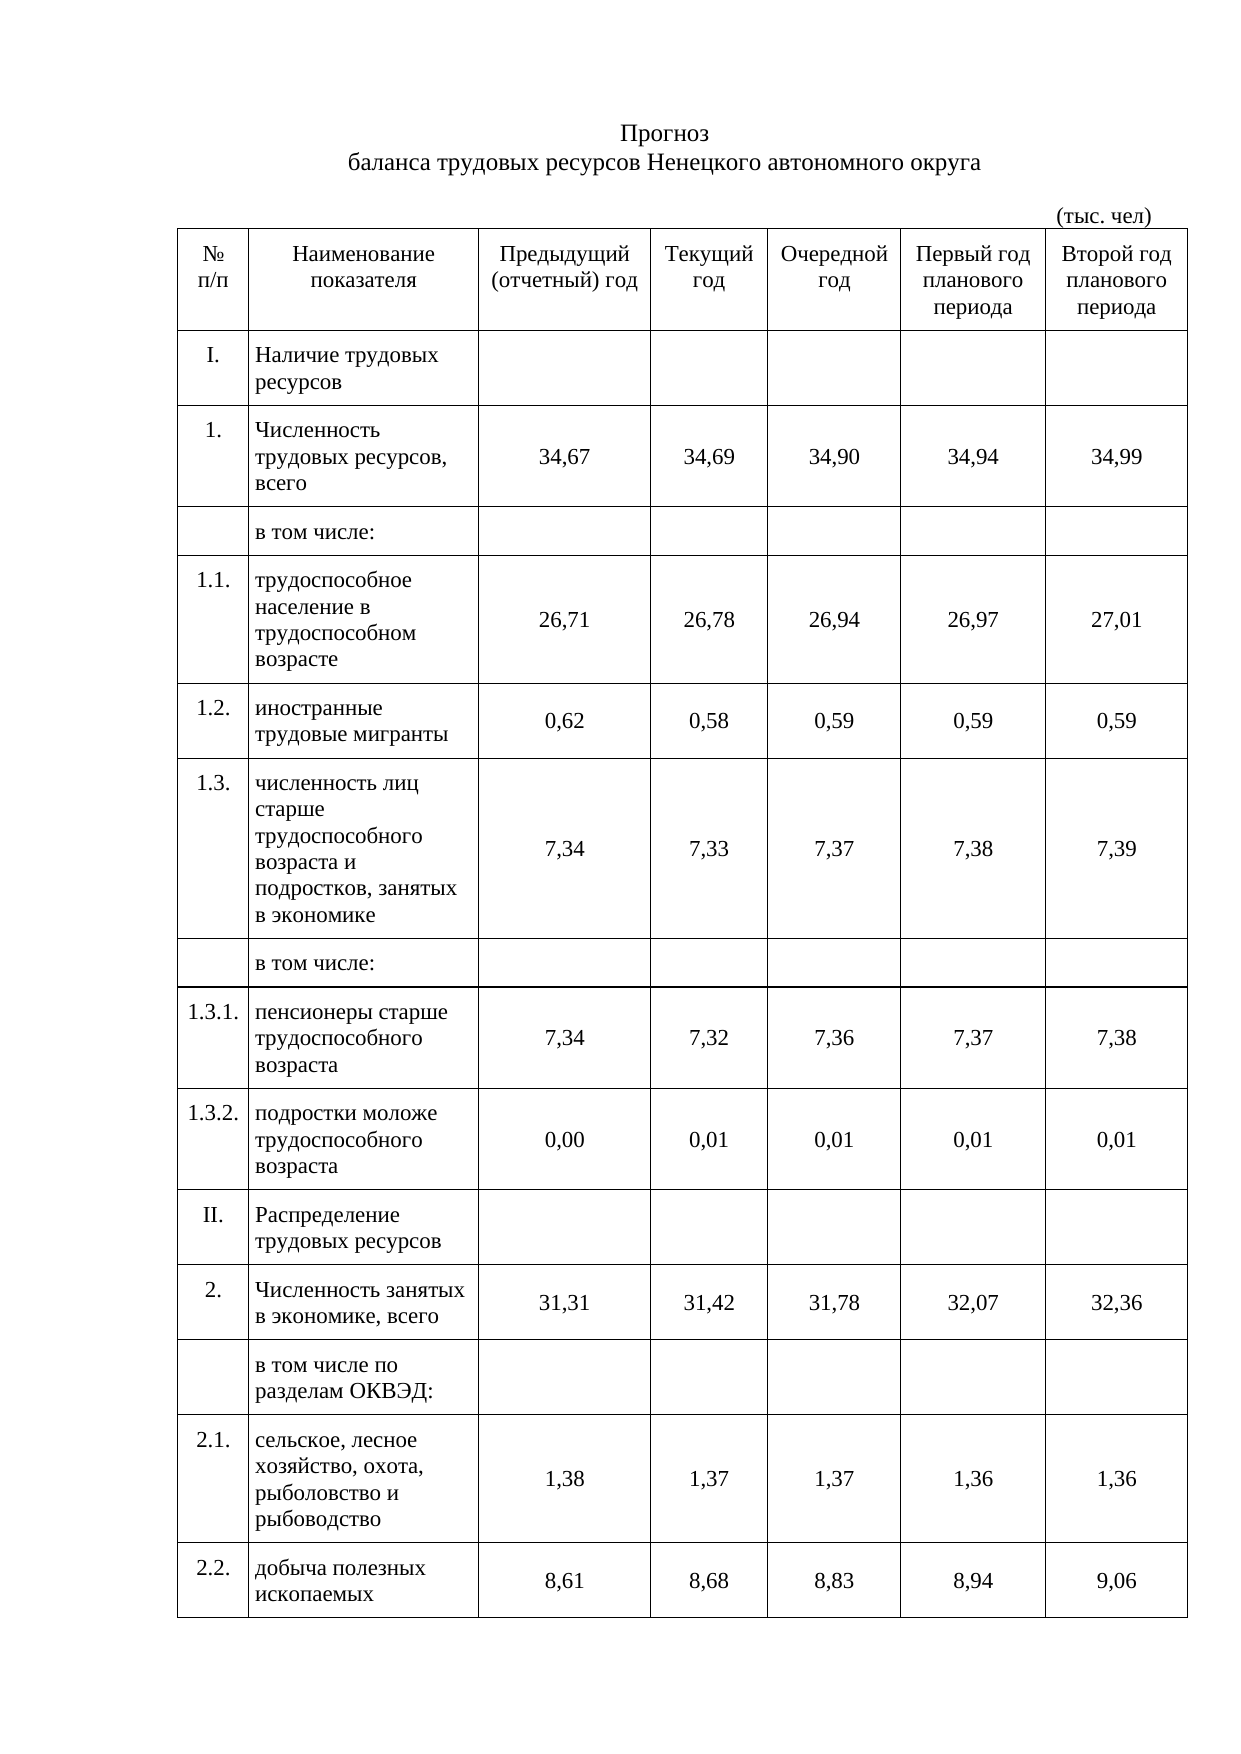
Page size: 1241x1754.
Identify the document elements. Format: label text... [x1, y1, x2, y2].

table_cell сельское, лесное хозяйство, охота, рыболовство и рыбоводство [249, 1415, 478, 1542]
table_cell 9,06 [1046, 1543, 1187, 1617]
table_cell 32,07 [901, 1265, 1045, 1339]
table_header Второй год планового периода [1046, 229, 1187, 330]
table_cell 7,32 [651, 988, 767, 1088]
table_cell Численность занятых в экономике, всего [249, 1265, 478, 1339]
table_cell [768, 507, 900, 555]
table_cell 31,42 [651, 1265, 767, 1339]
table_cell 26,97 [901, 556, 1045, 682]
table_cell [479, 507, 650, 555]
table_cell 26,78 [651, 556, 767, 682]
table_cell 1. [178, 406, 248, 506]
table_cell иностранные трудовые мигранты [249, 684, 478, 757]
table_cell 34,94 [901, 406, 1045, 506]
table_cell 0,62 [479, 684, 650, 757]
table_cell 1.2. [178, 684, 248, 757]
table_cell [768, 331, 900, 405]
table_cell [768, 939, 900, 986]
table_cell [479, 331, 650, 405]
table_cell 7,38 [1046, 988, 1187, 1088]
table_cell 8,83 [768, 1543, 900, 1617]
table_cell 7,36 [768, 988, 900, 1088]
table_cell 7,37 [768, 759, 900, 938]
table_cell пенсионеры старше трудоспособного возраста [249, 988, 478, 1088]
text (тыс. чел) [177, 202, 1152, 228]
table_cell 27,01 [1046, 556, 1187, 682]
table_cell 0,59 [901, 684, 1045, 757]
table_cell численность лиц старше трудоспособного возраста и подростков, занятых в экономике [249, 759, 478, 938]
table_cell 32,36 [1046, 1265, 1187, 1339]
table_cell 2.1. [178, 1415, 248, 1542]
table_cell 8,94 [901, 1543, 1045, 1617]
table_cell [1046, 507, 1187, 555]
table_cell [479, 939, 650, 986]
table_cell [178, 507, 248, 555]
table_cell 1.3.2. [178, 1089, 248, 1189]
table_cell 1,37 [651, 1415, 767, 1542]
table_cell 1,38 [479, 1415, 650, 1542]
table_cell [1046, 1340, 1187, 1414]
table_cell в том числе по разделам ОКВЭД: [249, 1340, 478, 1414]
table_cell 0,59 [768, 684, 900, 757]
table_cell 7,34 [479, 759, 650, 938]
table_cell подростки моложе трудоспособного возраста [249, 1089, 478, 1189]
table_cell [651, 939, 767, 986]
table_cell в том числе: [249, 939, 478, 986]
table_cell 26,71 [479, 556, 650, 682]
table_cell [901, 1340, 1045, 1414]
table_cell [901, 331, 1045, 405]
table_cell [651, 331, 767, 405]
table_cell 7,37 [901, 988, 1045, 1088]
table_cell в том числе: [249, 507, 478, 555]
table_cell II. [178, 1190, 248, 1264]
table_cell 7,38 [901, 759, 1045, 938]
table_header Текущий год [651, 229, 767, 330]
table_cell [178, 1340, 248, 1414]
table_cell добыча полезных ископаемых [249, 1543, 478, 1617]
table_cell 0,59 [1046, 684, 1187, 757]
table_cell [479, 1340, 650, 1414]
table_cell 0,00 [479, 1089, 650, 1189]
table_cell [1046, 331, 1187, 405]
table_cell [1046, 939, 1187, 986]
table_cell [768, 1190, 900, 1264]
table_cell 1,36 [1046, 1415, 1187, 1542]
table_cell [651, 507, 767, 555]
table_cell Численность трудовых ресурсов, всего [249, 406, 478, 506]
table_cell 0,01 [1046, 1089, 1187, 1189]
table_header Первый год планового периода [901, 229, 1045, 330]
table_cell 31,31 [479, 1265, 650, 1339]
table_cell 0,01 [901, 1089, 1045, 1189]
table_cell 34,90 [768, 406, 900, 506]
table_cell [1046, 1190, 1187, 1264]
table_cell [178, 939, 248, 986]
table_cell 7,33 [651, 759, 767, 938]
text Прогноз [177, 118, 1152, 147]
table_cell 1.1. [178, 556, 248, 682]
table_cell 7,34 [479, 988, 650, 1088]
table_header Наименование показателя [249, 229, 478, 330]
table_cell 1.3.1. [178, 988, 248, 1088]
table_cell 1,36 [901, 1415, 1045, 1542]
table_header Очередной год [768, 229, 900, 330]
table_cell 31,78 [768, 1265, 900, 1339]
table_cell Наличие трудовых ресурсов [249, 331, 478, 405]
table_cell [768, 1340, 900, 1414]
table_cell [479, 1190, 650, 1264]
table_cell [901, 939, 1045, 986]
table_cell 0,58 [651, 684, 767, 757]
table_cell 2.2. [178, 1543, 248, 1617]
table_cell 0,01 [651, 1089, 767, 1189]
table_cell 34,69 [651, 406, 767, 506]
table_cell 2. [178, 1265, 248, 1339]
table_cell 8,61 [479, 1543, 650, 1617]
table_cell [901, 507, 1045, 555]
table_cell 7,39 [1046, 759, 1187, 938]
table_cell 26,94 [768, 556, 900, 682]
table_cell [901, 1190, 1045, 1264]
table_cell 34,67 [479, 406, 650, 506]
table_cell 34,99 [1046, 406, 1187, 506]
table_cell 1,37 [768, 1415, 900, 1542]
table_cell [651, 1190, 767, 1264]
table_header Предыдущий (отчетный) год [479, 229, 650, 330]
table_cell 8,68 [651, 1543, 767, 1617]
table_cell [651, 1340, 767, 1414]
table_cell 0,01 [768, 1089, 900, 1189]
table_cell Распределение трудовых ресурсов [249, 1190, 478, 1264]
text баланса трудовых ресурсов Ненецкого автономного округа [177, 147, 1152, 176]
table_header № п/п [178, 229, 248, 330]
table_cell 1.3. [178, 759, 248, 938]
table_cell трудоспособное население в трудоспособном возрасте [249, 556, 478, 682]
table_cell I. [178, 331, 248, 405]
